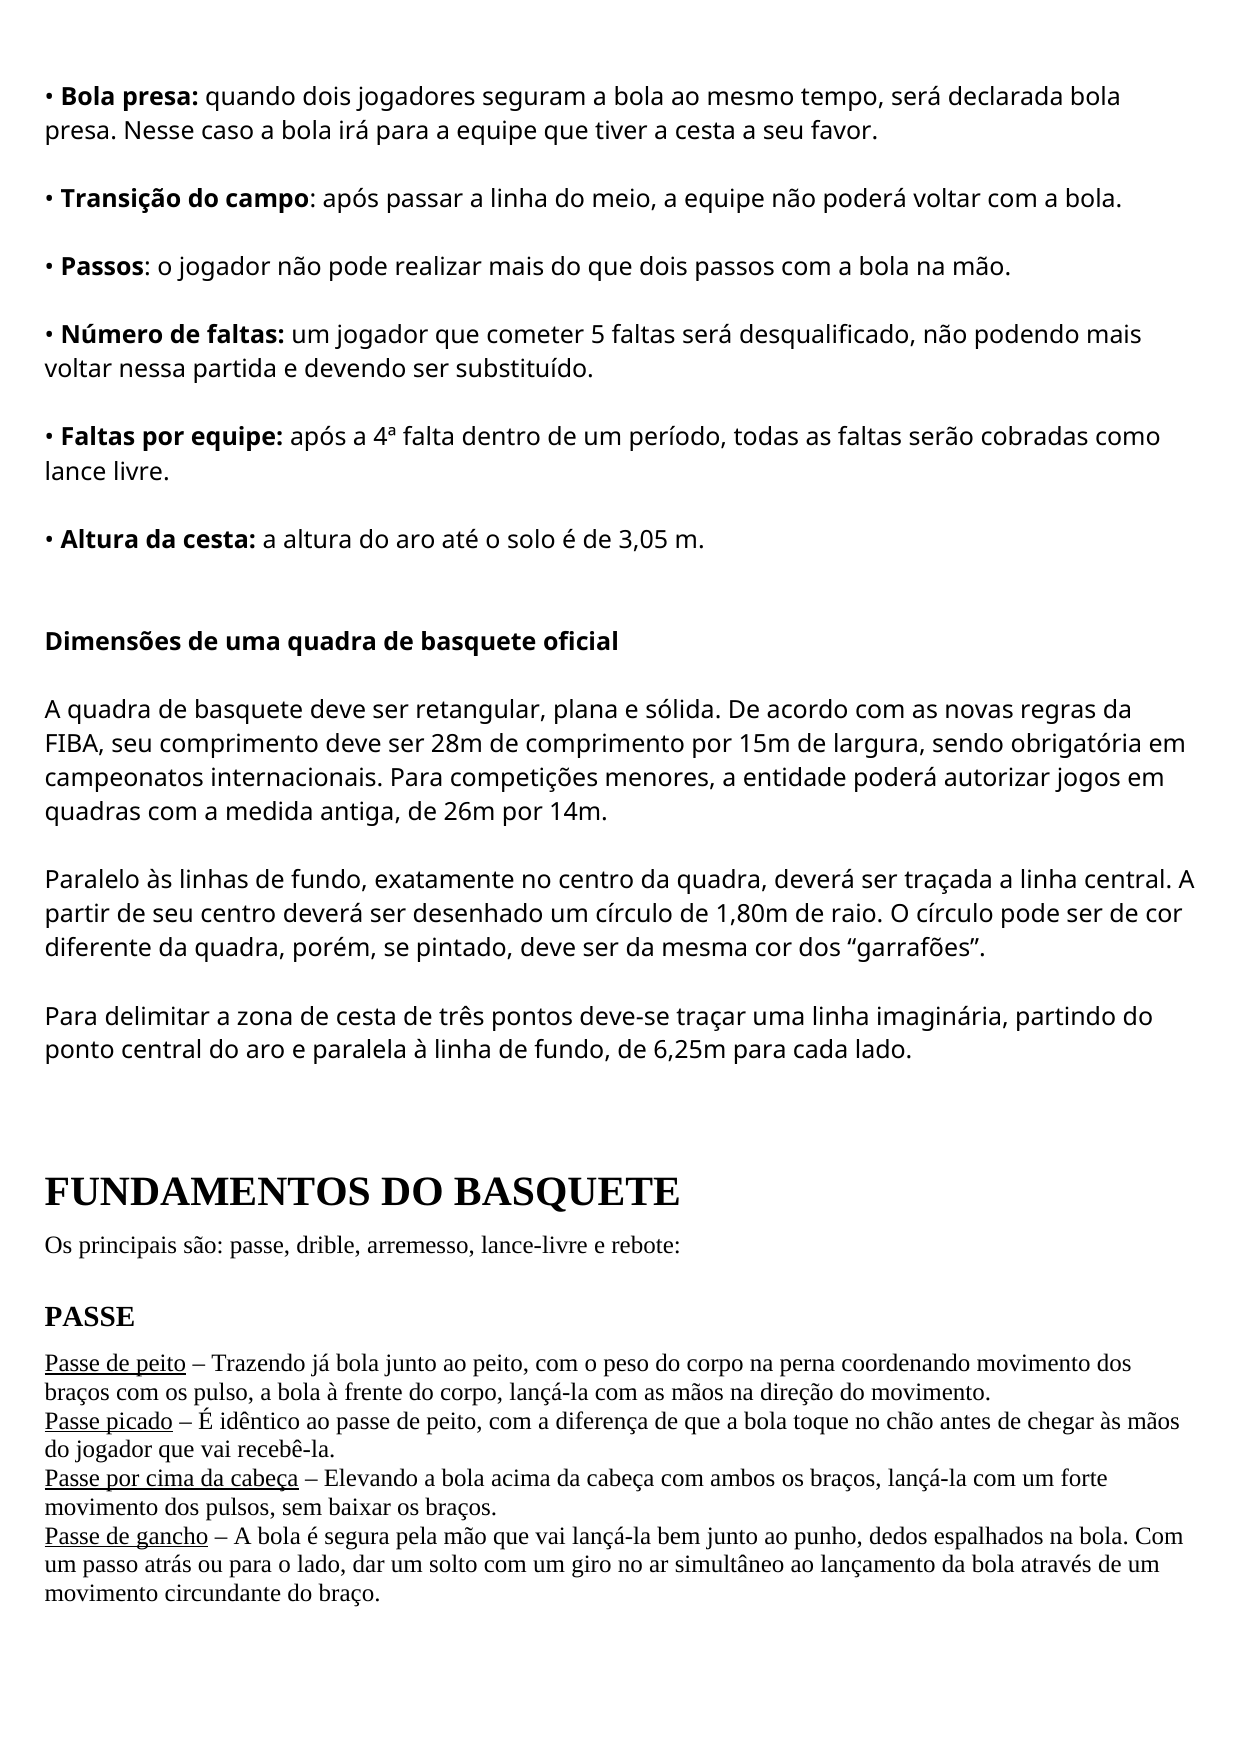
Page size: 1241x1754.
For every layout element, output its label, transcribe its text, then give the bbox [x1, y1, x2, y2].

subtitle PASSE [44, 1298, 1196, 1333]
text Passe de peito – Trazendo já bola junto ao peito, com o peso do corpo na perna coordenando movimento dos braços com os pulso, a bola à frente do corpo, lançá-la com as mãos na direção do movimento. [44, 1348, 1196, 1406]
subtitle FUNDAMENTOS DO BASQUETE [44, 1167, 1196, 1215]
text Os principais são: passe, drible, arremesso, lance-livre e rebote: [44, 1230, 1196, 1259]
text Passe de gancho – A bola é segura pela mão que vai lançá-la bem junto ao punho, dedos espalhados na bola. Com um passo atrás ou para o lado, dar um solto com um giro no ar simultâneo ao lançamento da bola através de um movimento circundante do braço. [44, 1521, 1196, 1607]
text Passe por cima da cabeça – Elevando a bola acima da cabeça com ambos os braços, lançá-la com um forte movimento dos pulsos, sem baixar os braços. [44, 1463, 1196, 1521]
text Passe picado – É idêntico ao passe de peito, com a diferença de que a bola toque no chão antes de chegar às mãos do jogador que vai recebê-la. [44, 1406, 1196, 1463]
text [44, 44, 1196, 1066]
